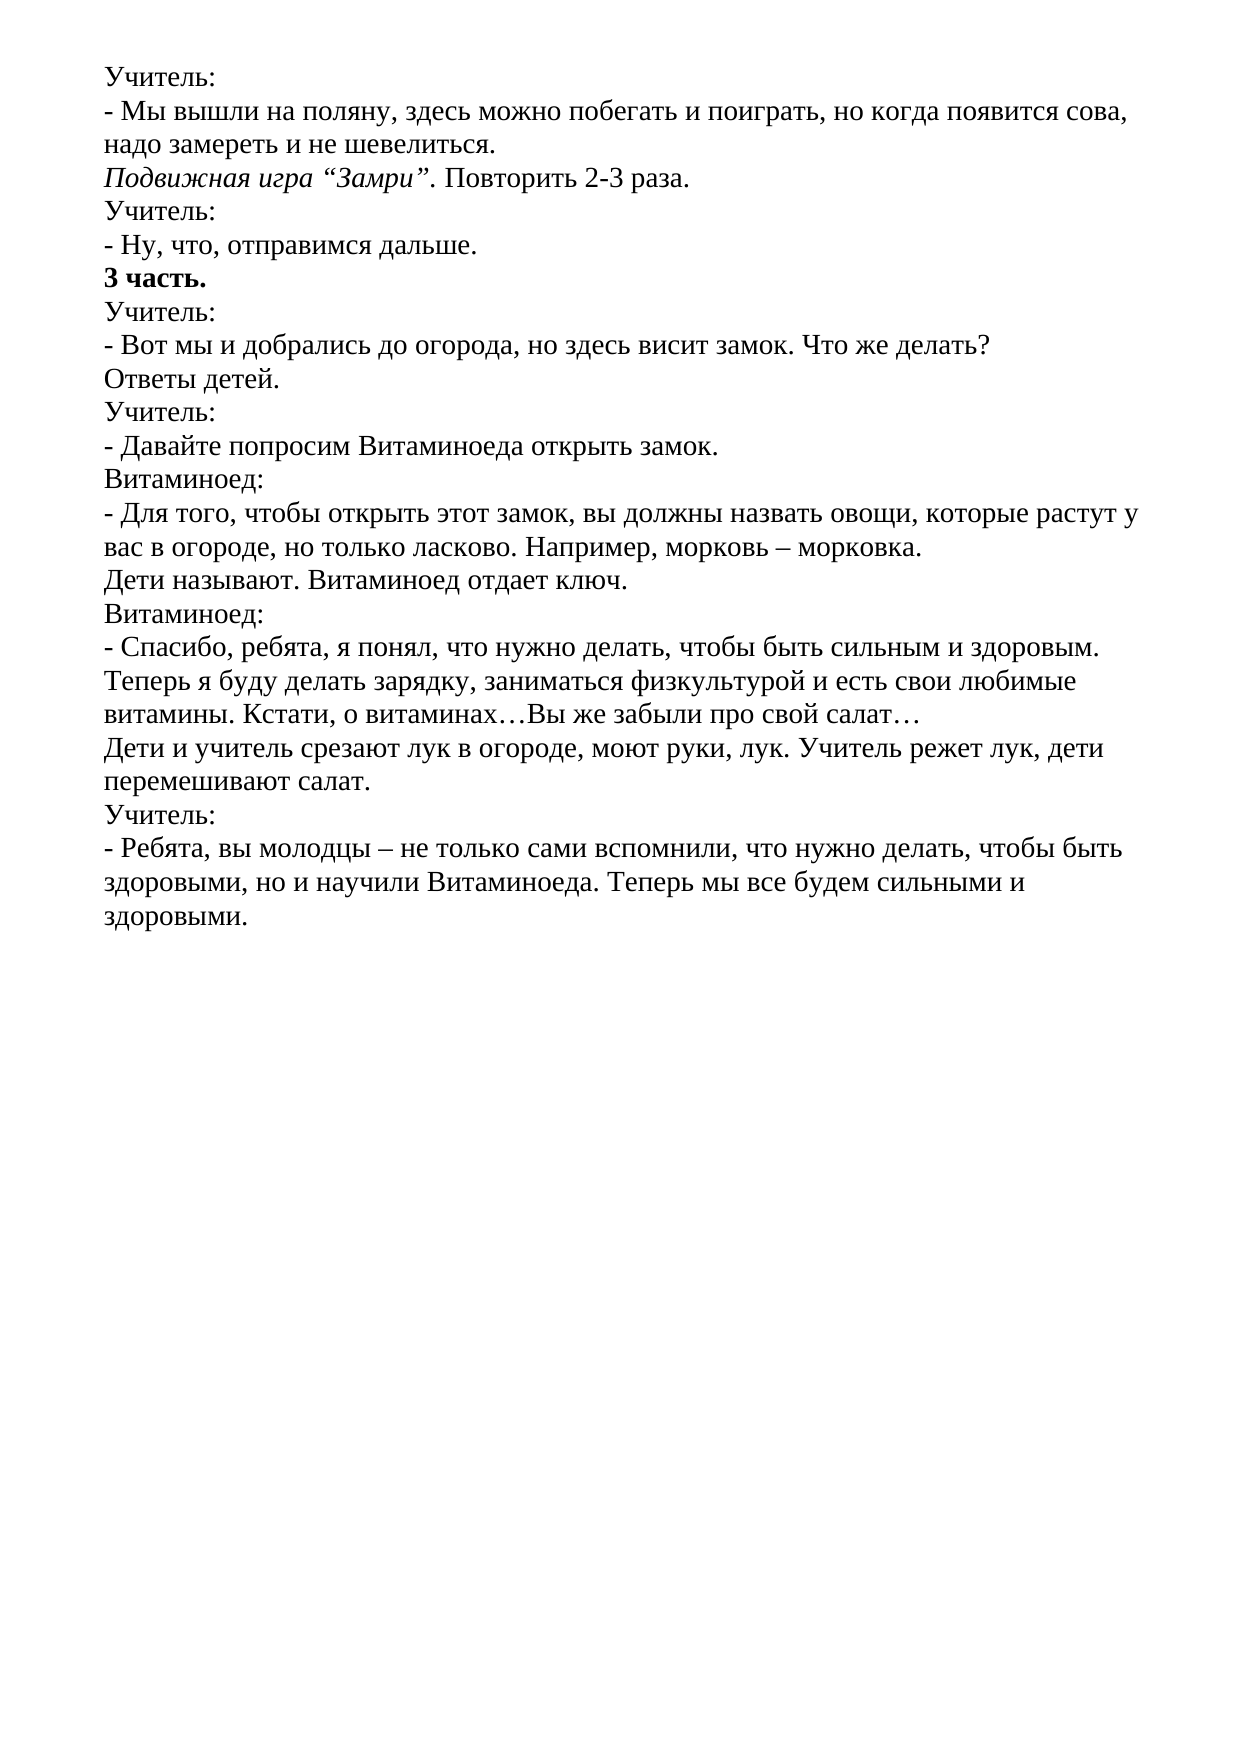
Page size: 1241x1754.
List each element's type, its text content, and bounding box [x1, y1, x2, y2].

text - Давайте попросим Витаминоеда открыть замок. [103, 428, 1152, 462]
text - Спасибо, ребята, я понял, что нужно делать, чтобы быть сильным и здоровым. Теперь я буду делать зарядку, заниматься физкультурой и есть свои любимые витамины. Кстати, о витаминах…Вы же забыли про свой салат… [103, 629, 1152, 730]
text Ответы детей. [103, 361, 1152, 394]
text - Ну, что, отправимся дальше. [103, 227, 1152, 260]
text Подвижная игра “Замри”. Повторить 2-3 раза. [103, 160, 1152, 193]
text - Ребята, вы молодцы – не только сами вспомнили, что нужно делать, чтобы быть здоровыми, но и научили Витаминоеда. Теперь мы все будем сильными и здоровыми. [103, 831, 1152, 931]
text Учитель: [103, 294, 1152, 327]
text Дети называют. Витаминоед отдает ключ. [103, 562, 1152, 596]
text Витаминоед: [103, 596, 1152, 629]
text 3 часть. [103, 260, 1152, 294]
text Учитель: [103, 193, 1152, 227]
text - Мы вышли на поляну, здесь можно побегать и поиграть, но когда появится сова, надо замереть и не шевелиться. [103, 93, 1152, 160]
text - Вот мы и добрались до огорода, но здесь висит замок. Что же делать? [103, 327, 1152, 361]
text - Для того, чтобы открыть этот замок, вы должны назвать овощи, которые растут у вас в огороде, но только ласково. Например, морковь – морковка. [103, 495, 1152, 562]
text Учитель: [103, 394, 1152, 428]
text Дети и учитель срезают лук в огороде, моют руки, лук. Учитель режет лук, дети перемешивают салат. [103, 730, 1152, 797]
text Учитель: [103, 59, 1152, 93]
text Учитель: [103, 797, 1152, 831]
text Витаминоед: [103, 462, 1152, 495]
